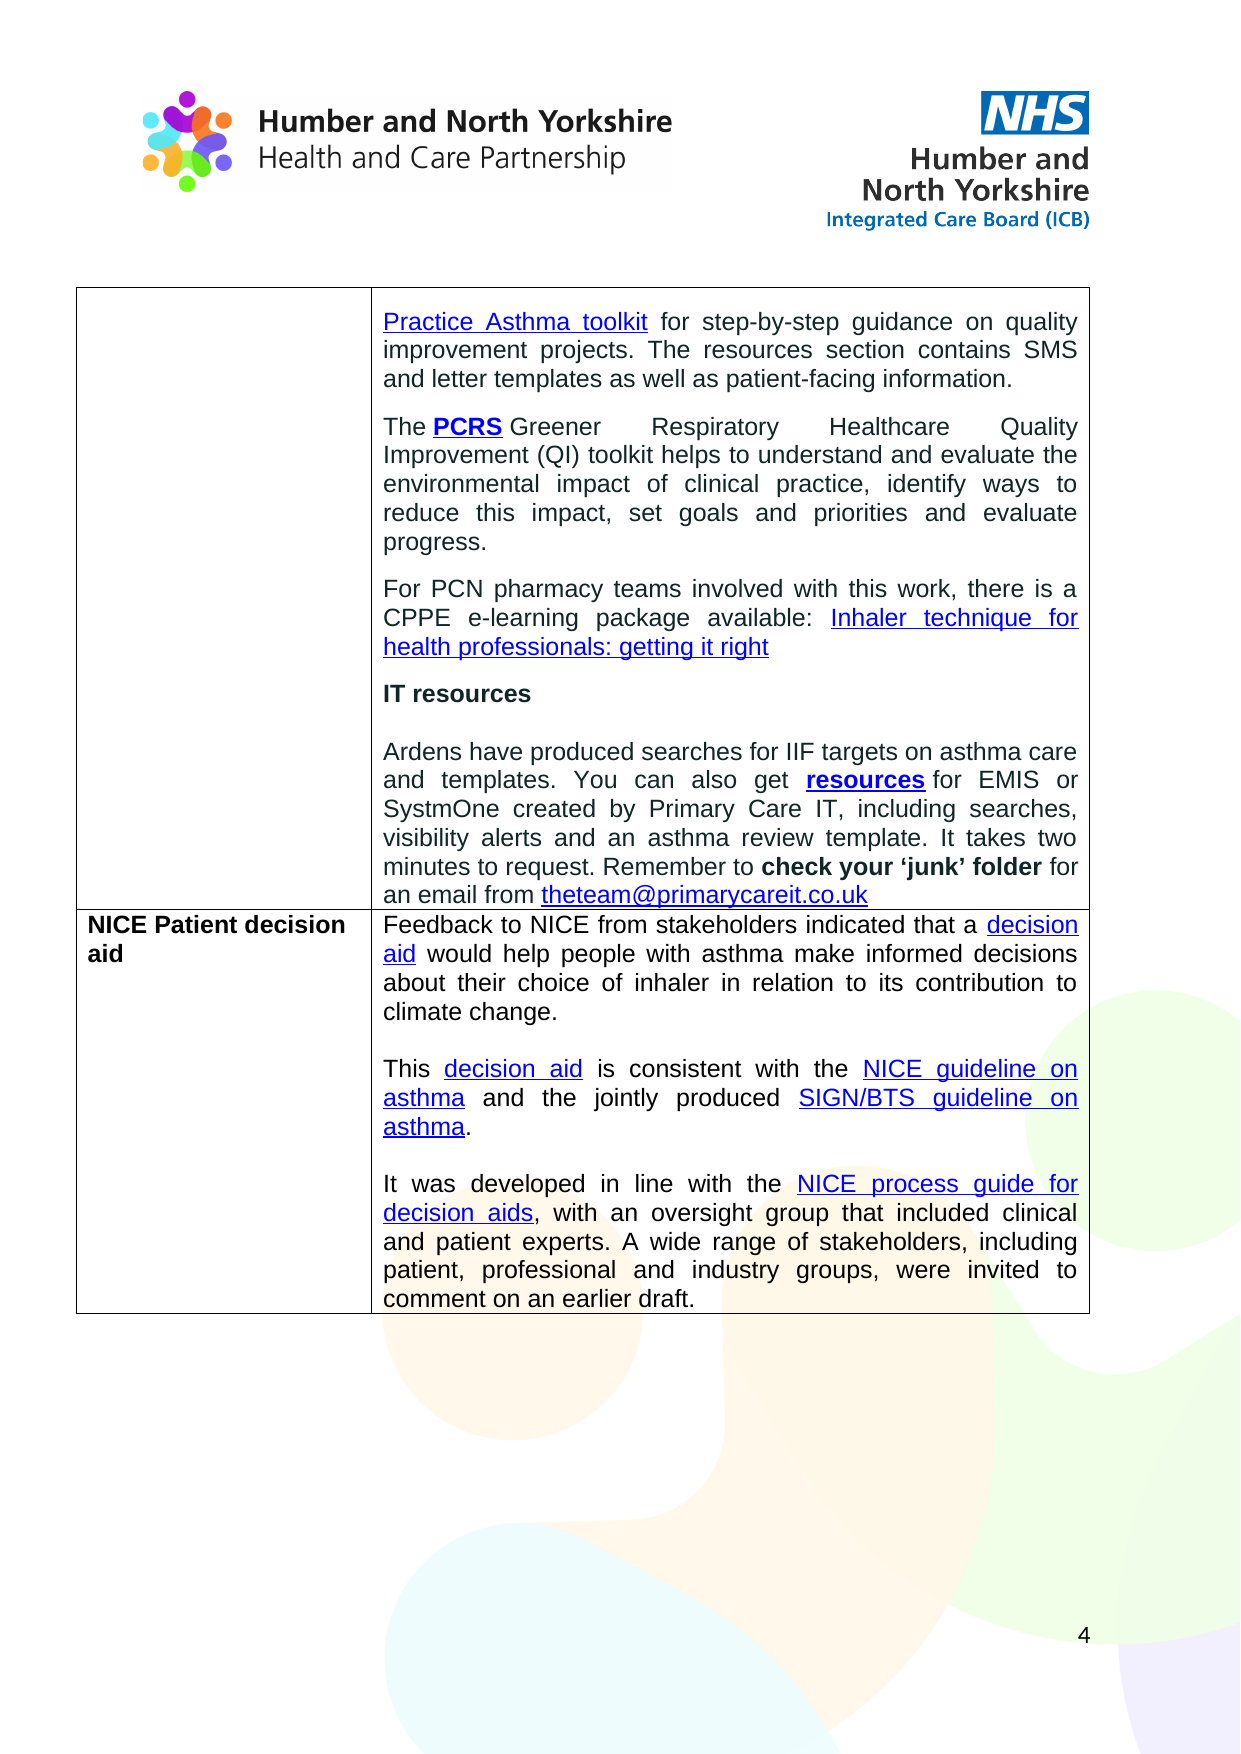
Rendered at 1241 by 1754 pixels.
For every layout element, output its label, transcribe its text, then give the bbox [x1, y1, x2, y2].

table_cell Feedback to NICE from stakeholders indicated that a decision aid would help people with asthma make informed decisions about their choice of inhaler in relation to its contribution to climate change. This decision aid is consistent with the NICE guideline on asthma and the jointly produced SIGN/BTS guideline on asthma. It was developed in line with the NICE process guide for decision aids, with an oversight group that included clinical and patient experts. A wide range of stakeholders, including patient, professional and industry groups, were invited to comment on an earlier draft. [372, 910, 1089, 1313]
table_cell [77, 288, 371, 909]
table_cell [372, 288, 1089, 909]
table_cell NICE Patient decision aid [77, 910, 371, 1313]
picture [0, 31, 1241, 1754]
